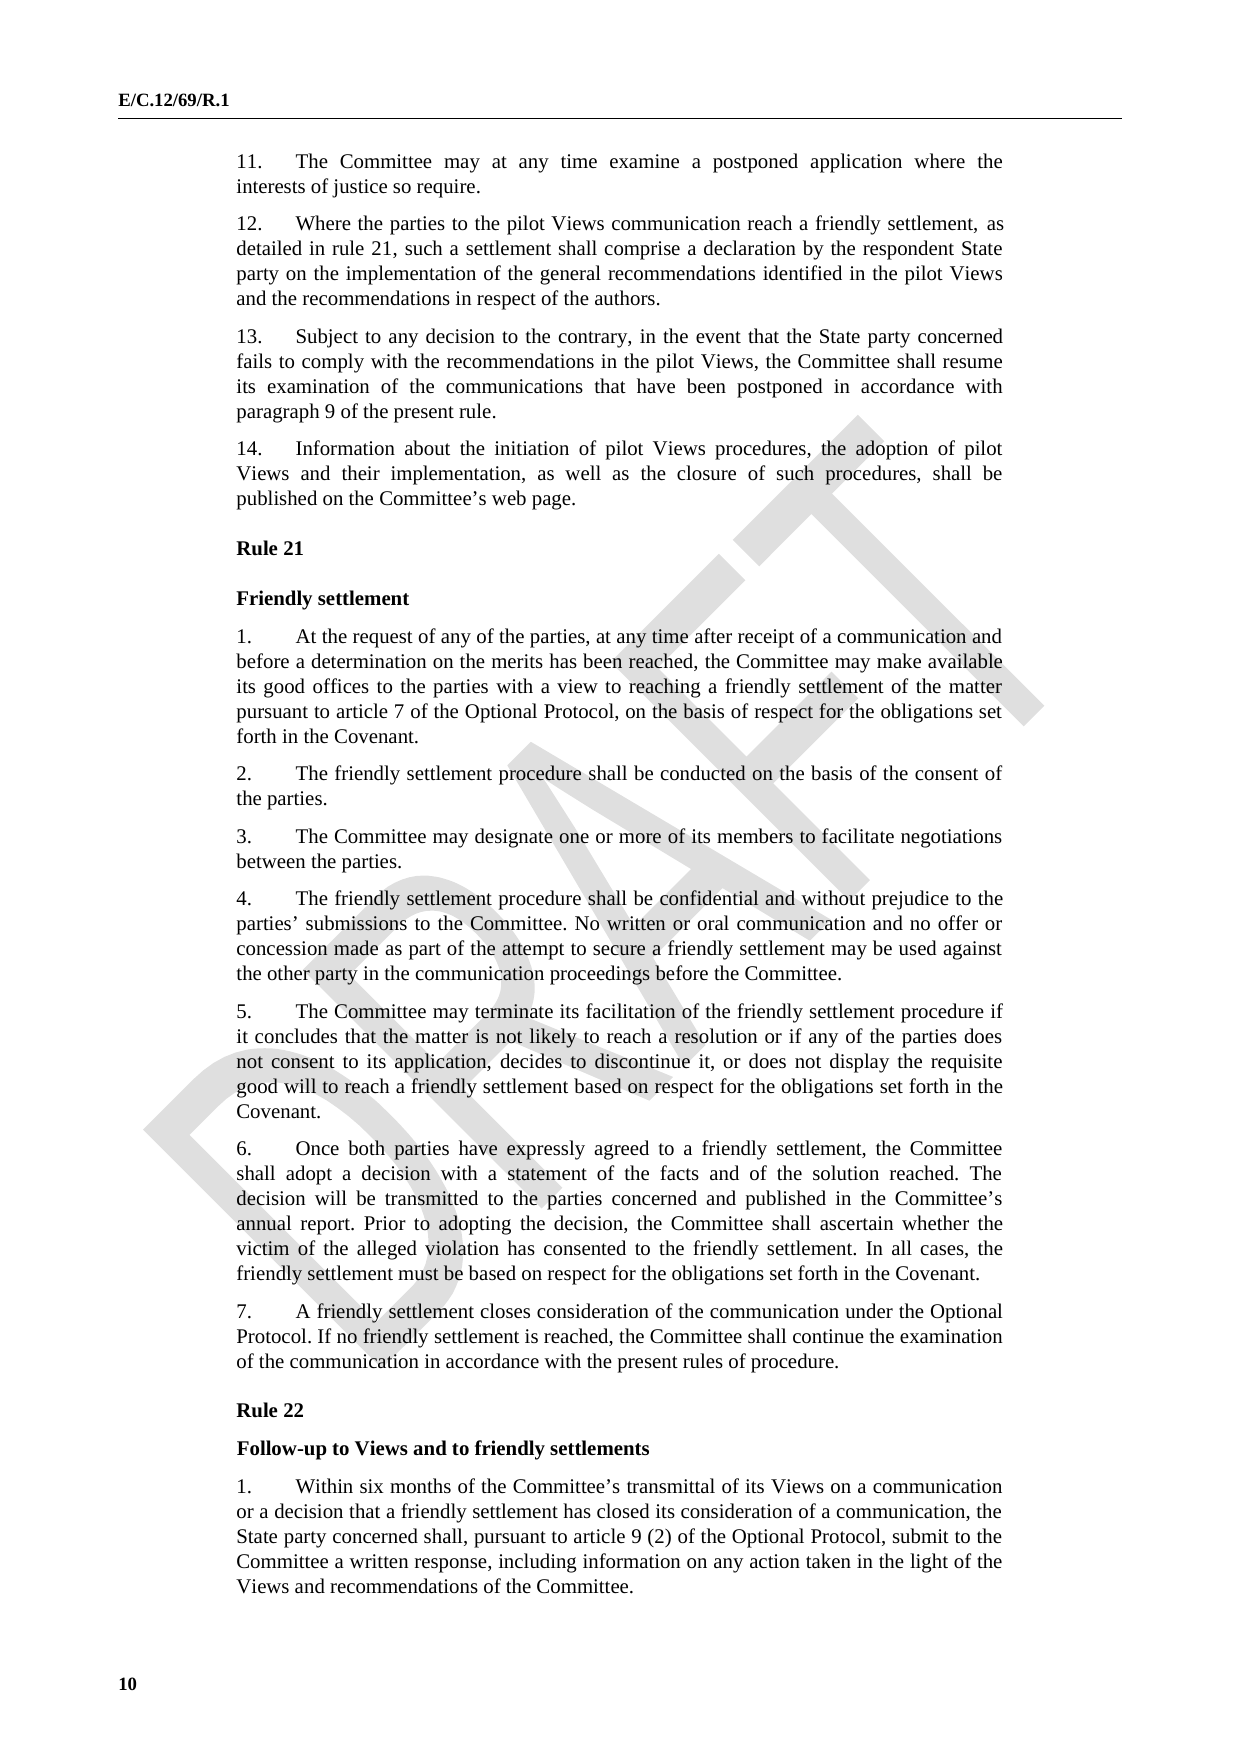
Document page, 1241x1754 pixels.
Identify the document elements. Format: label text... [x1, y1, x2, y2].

text 2. The friendly settlement procedure shall be conducted on the basis of the consent of the parties. [236, 760, 1004, 810]
text 6. Once both parties have expressly agreed to a friendly settlement, the Committee shall adopt a decision with a statement of the facts and of the solution reached. The decision will be transmitted to the parties concerned and published in the Committee’s annual report. Prior to adopting the decision, the Committee shall ascertain whether the victim of the alleged violation has consented to the friendly settlement. In all cases, the friendly settlement must be based on respect for the obligations set forth in the Covenant. [236, 1135, 1004, 1285]
text Follow-up to Views and to friendly settlements [118, 1435, 1003, 1460]
text 3. The Committee may designate one or more of its members to facilitate negotiations between the parties. [236, 823, 1004, 873]
text 4. The friendly settlement procedure shall be confidential and without prejudice to the parties’ submissions to the Committee. No written or oral communication and no offer or concession made as part of the attempt to secure a friendly settlement may be used against the other party in the communication proceedings before the Committee. [236, 885, 1004, 985]
text Rule 21 [118, 535, 1004, 560]
text 14. Information about the initiation of pilot Views procedures, the adoption of pilot Views and their implementation, as well as the closure of such procedures, shall be published on the Committee’s web page. [236, 435, 1004, 510]
text 7. A friendly settlement closes consideration of the communication under the Optional Protocol. If no friendly settlement is reached, the Committee shall continue the examination of the communication in accordance with the present rules of procedure. [236, 1298, 1004, 1373]
text Friendly settlement [118, 585, 1004, 610]
text 1. At the request of any of the parties, at any time after receipt of a communication and before a determination on the merits has been reached, the Committee may make available its good offices to the parties with a view to reaching a friendly settlement of the matter pursuant to article 7 of the Optional Protocol, on the basis of respect for the obligations set forth in the Covenant. [236, 623, 1004, 748]
text 11. The Committee may at any time examine a postponed application where the interests of justice so require. [236, 148, 1004, 198]
text 13. Subject to any decision to the contrary, in the event that the State party concerned fails to comply with the recommendations in the pilot Views, the Committee shall resume its examination of the communications that have been postponed in accordance with paragraph 9 of the present rule. [236, 323, 1004, 423]
text 1. Within six months of the Committee’s transmittal of its Views on a communication or a decision that a friendly settlement has closed its consideration of a communication, the State party concerned shall, pursuant to article 9 (2) of the Optional Protocol, submit to the Committee a written response, including information on any action taken in the light of the Views and recommendations of the Committee. [236, 1473, 1004, 1598]
text 5. The Committee may terminate its facilitation of the friendly settlement procedure if it concludes that the matter is not likely to reach a resolution or if any of the parties does not consent to its application, decides to discontinue it, or does not display the requisite good will to reach a friendly settlement based on respect for the obligations set forth in the Covenant. [236, 998, 1004, 1123]
text Rule 22 [118, 1398, 1004, 1423]
text 12. Where the parties to the pilot Views communication reach a friendly settlement, as detailed in rule 21, such a settlement shall comprise a declaration by the respondent State party on the implementation of the general recommendations identified in the pilot Views and the recommendations in respect of the authors. [236, 210, 1004, 310]
